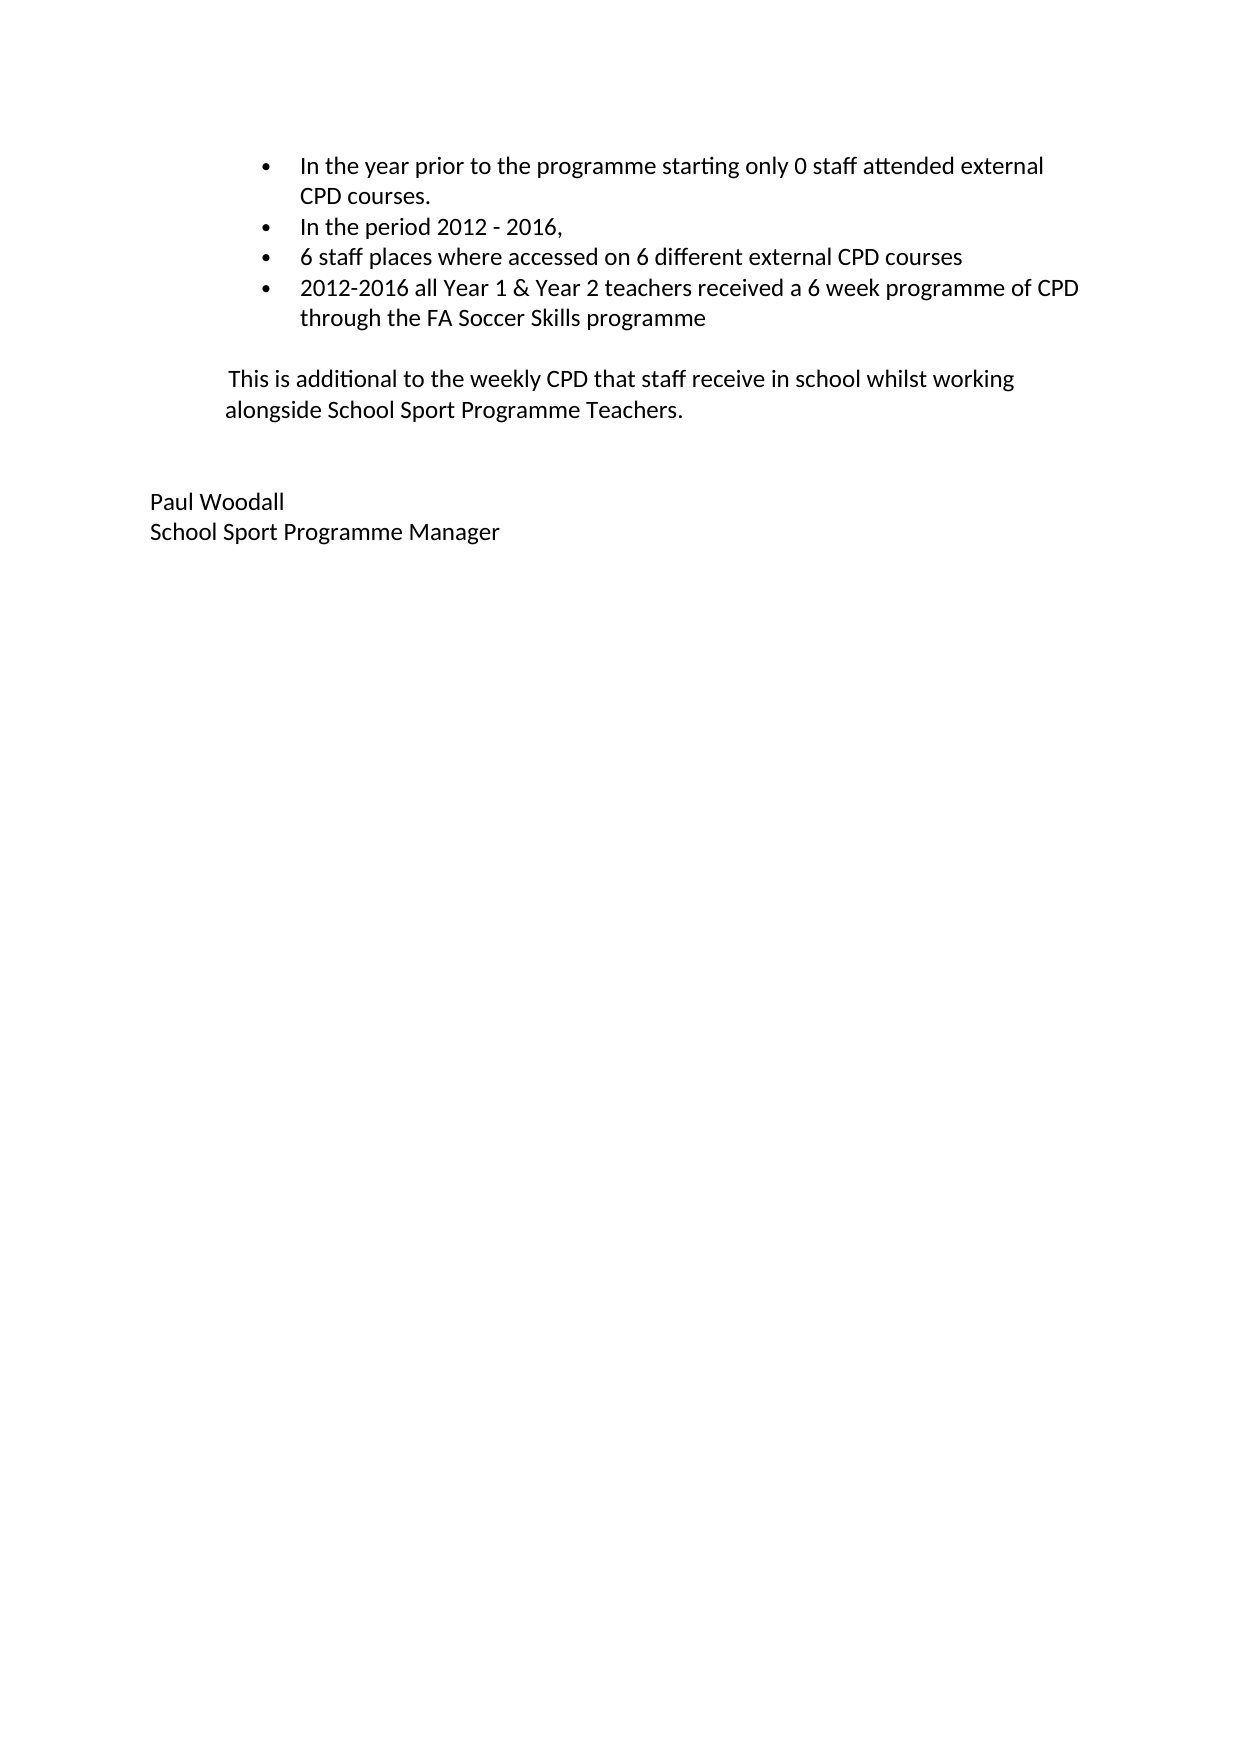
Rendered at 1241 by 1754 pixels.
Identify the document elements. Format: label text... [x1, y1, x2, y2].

list In the year prior to the programme starting only 0 staff attended external CPD courses. [262, 150, 1090, 211]
list 2012-2016 all Year 1 & Year 2 teachers received a 6 week programme of CPD through the FA Soccer Skills programme [262, 272, 1090, 333]
list 6 staff places where accessed on 6 different external CPD courses [262, 242, 1090, 272]
text School Sport Programme Manager [150, 516, 1090, 547]
text Paul Woodall [150, 486, 1090, 516]
list In the period 2012 - 2016, [262, 211, 1090, 242]
text This is additional to the weekly CPD that staff receive in school whilst working alongside School Sport Programme Teachers. [225, 364, 1090, 425]
